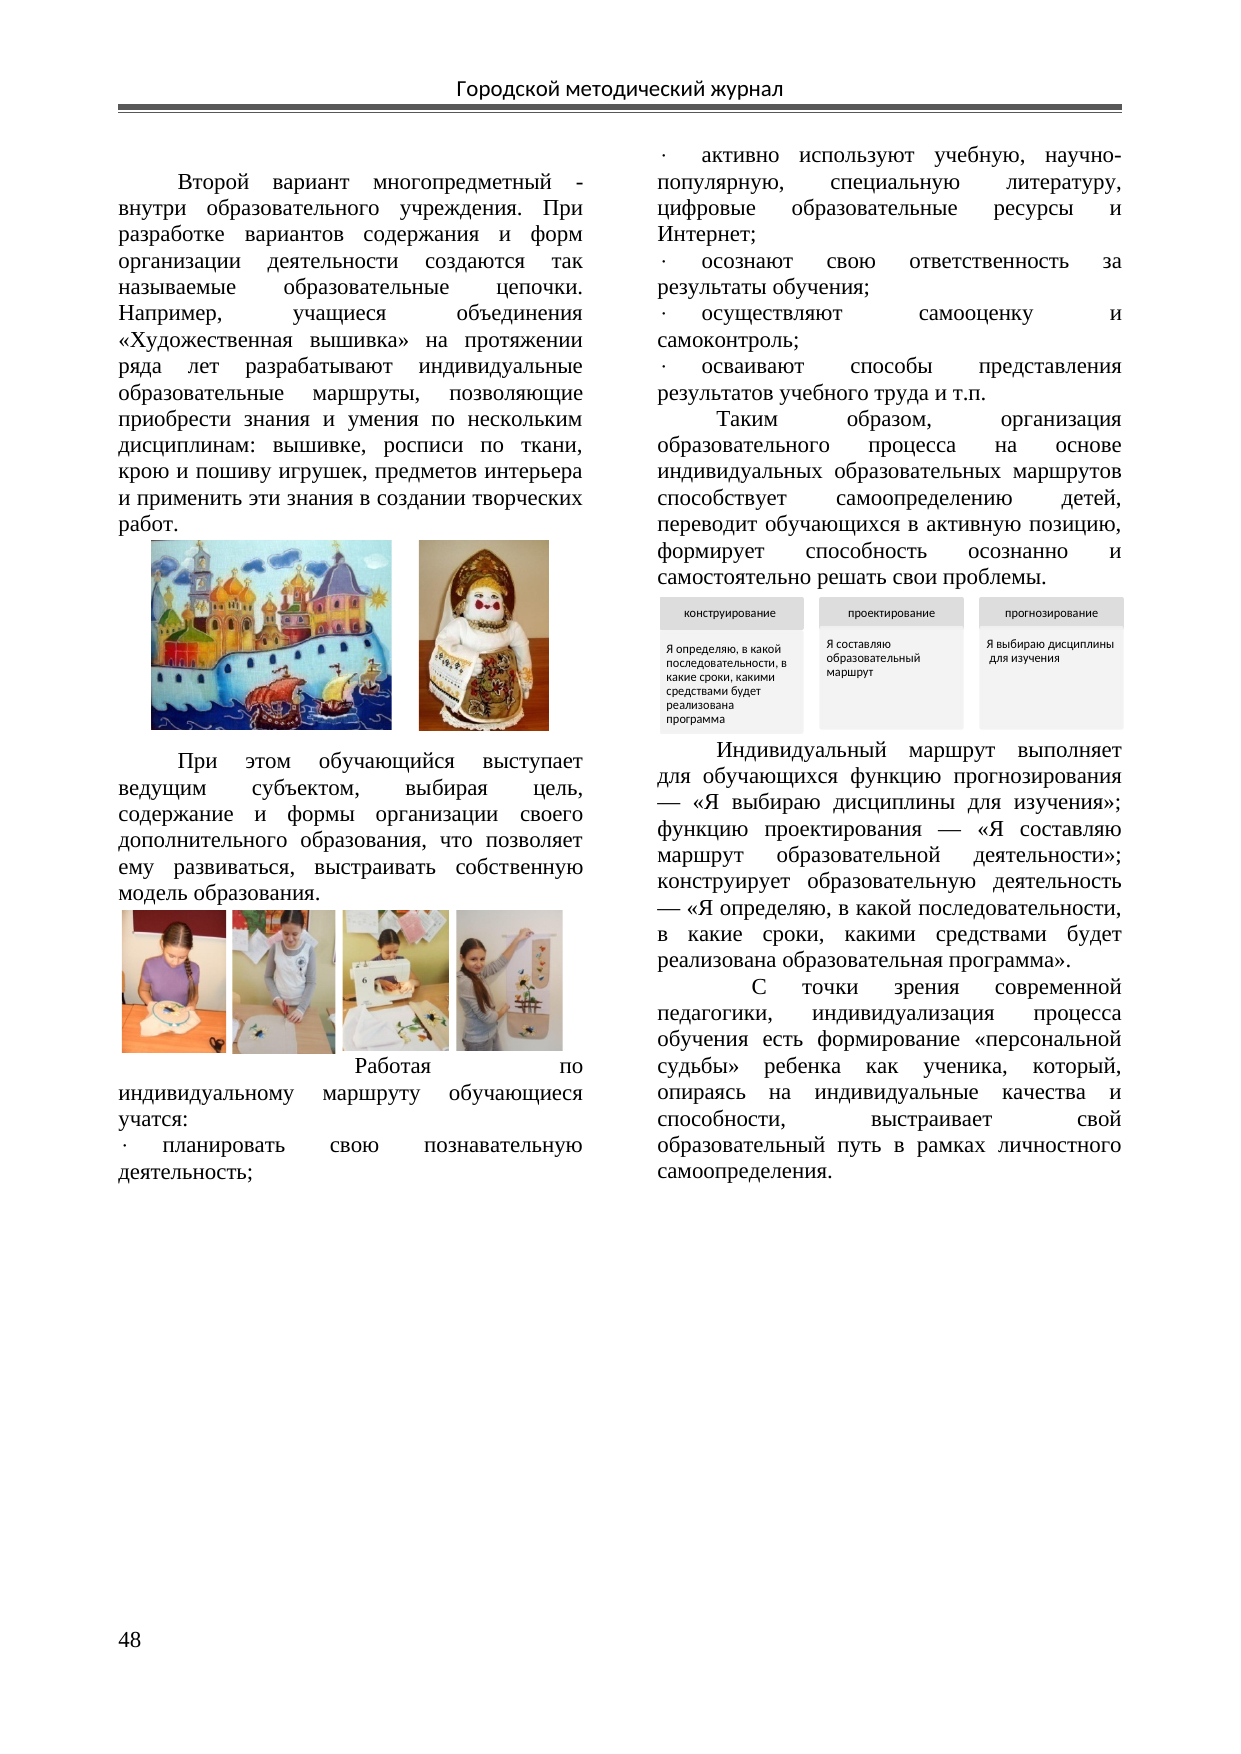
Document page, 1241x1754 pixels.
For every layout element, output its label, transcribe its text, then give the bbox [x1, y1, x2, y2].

list планировать свою познавательную деятельность; [118, 1116, 583, 1169]
picture [456, 910, 563, 1048]
picture [418, 540, 549, 728]
list осознают свою ответственность за результаты обучения; [657, 247, 1122, 299]
text Второй вариант многопредметный - внутри образовательного учреждения. При разработке вариантов содержания и форм организации деятельности создаются так называемые образовательные цепочки. Например, учащиеся объединения «Художественная вышивка» на протяжении ряда лет разрабатывают индивидуальные образовательные маршруты, позволяющие приобрести знания и умения по нескольким дисциплинам: вышивке, росписи по ткани, крою и пошиву игрушек, предметов интерьера и применить эти знания в создании творческих работ. [118, 168, 583, 537]
list осуществляют самооценку и самоконтроль; [657, 299, 1122, 352]
list осваивают способы представления результатов учебного труда и т.п. [657, 352, 1122, 405]
text С точки зрения современной педагогики, индивидуализация процесса обучения есть формирование «персональной судьбы» ребенка как ученика, который, опираясь на индивидуальные качества и способности, выстраивает свой образовательный путь в рамках личностного самоопределения. [657, 973, 1122, 1184]
list активно используют учебную, научно-популярную, специальную литературу, цифровые образовательные ресурсы и Интернет; [657, 141, 1122, 247]
text Таким образом, организация образовательного процесса на основе индивидуальных образовательных маршрутов способствует самоопределению детей, переводит обучающихся в активную позицию, формирует способность осознанно и самостоятельно решать свои проблемы. [657, 405, 1122, 589]
text Индивидуальный маршрут выполняет для обучающихся функцию прогнозирования — «Я выбираю дисциплины для изучения»; функцию проектирования — «Я составляю маршрут образовательной деятельности»; конструирует образовательную деятельность — «Я определяю, в какой последовательности, в какие сроки, какими средствами будет реализована образовательная программа». [657, 736, 1122, 973]
picture [342, 910, 449, 1048]
picture [232, 910, 336, 1051]
picture [151, 540, 392, 728]
